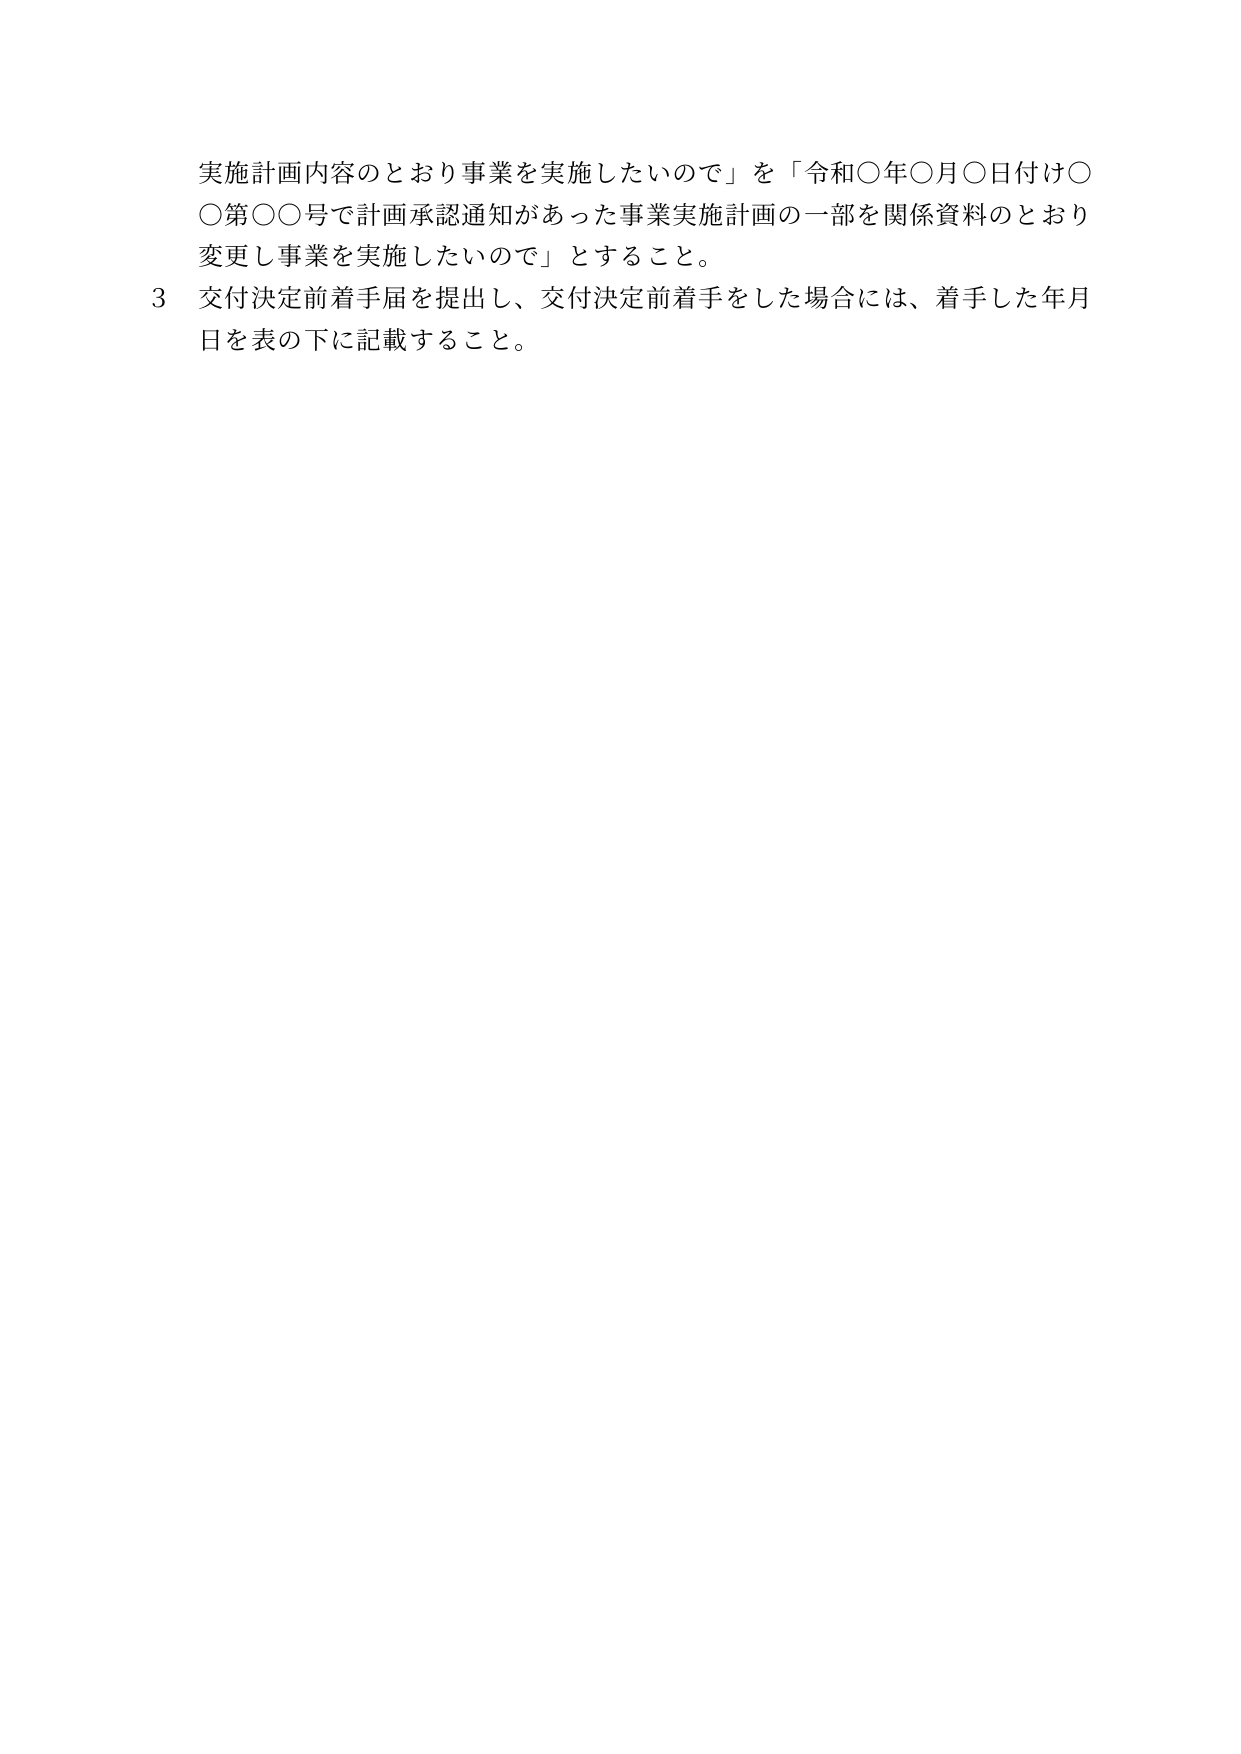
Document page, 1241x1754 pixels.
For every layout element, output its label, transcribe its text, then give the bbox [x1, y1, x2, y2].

text ３ 交付決定前着手届を提出し、交付決定前着手をした場合には、着手した年月日を表の下に記載すること。 [146, 276, 1094, 359]
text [146, 151, 1094, 276]
